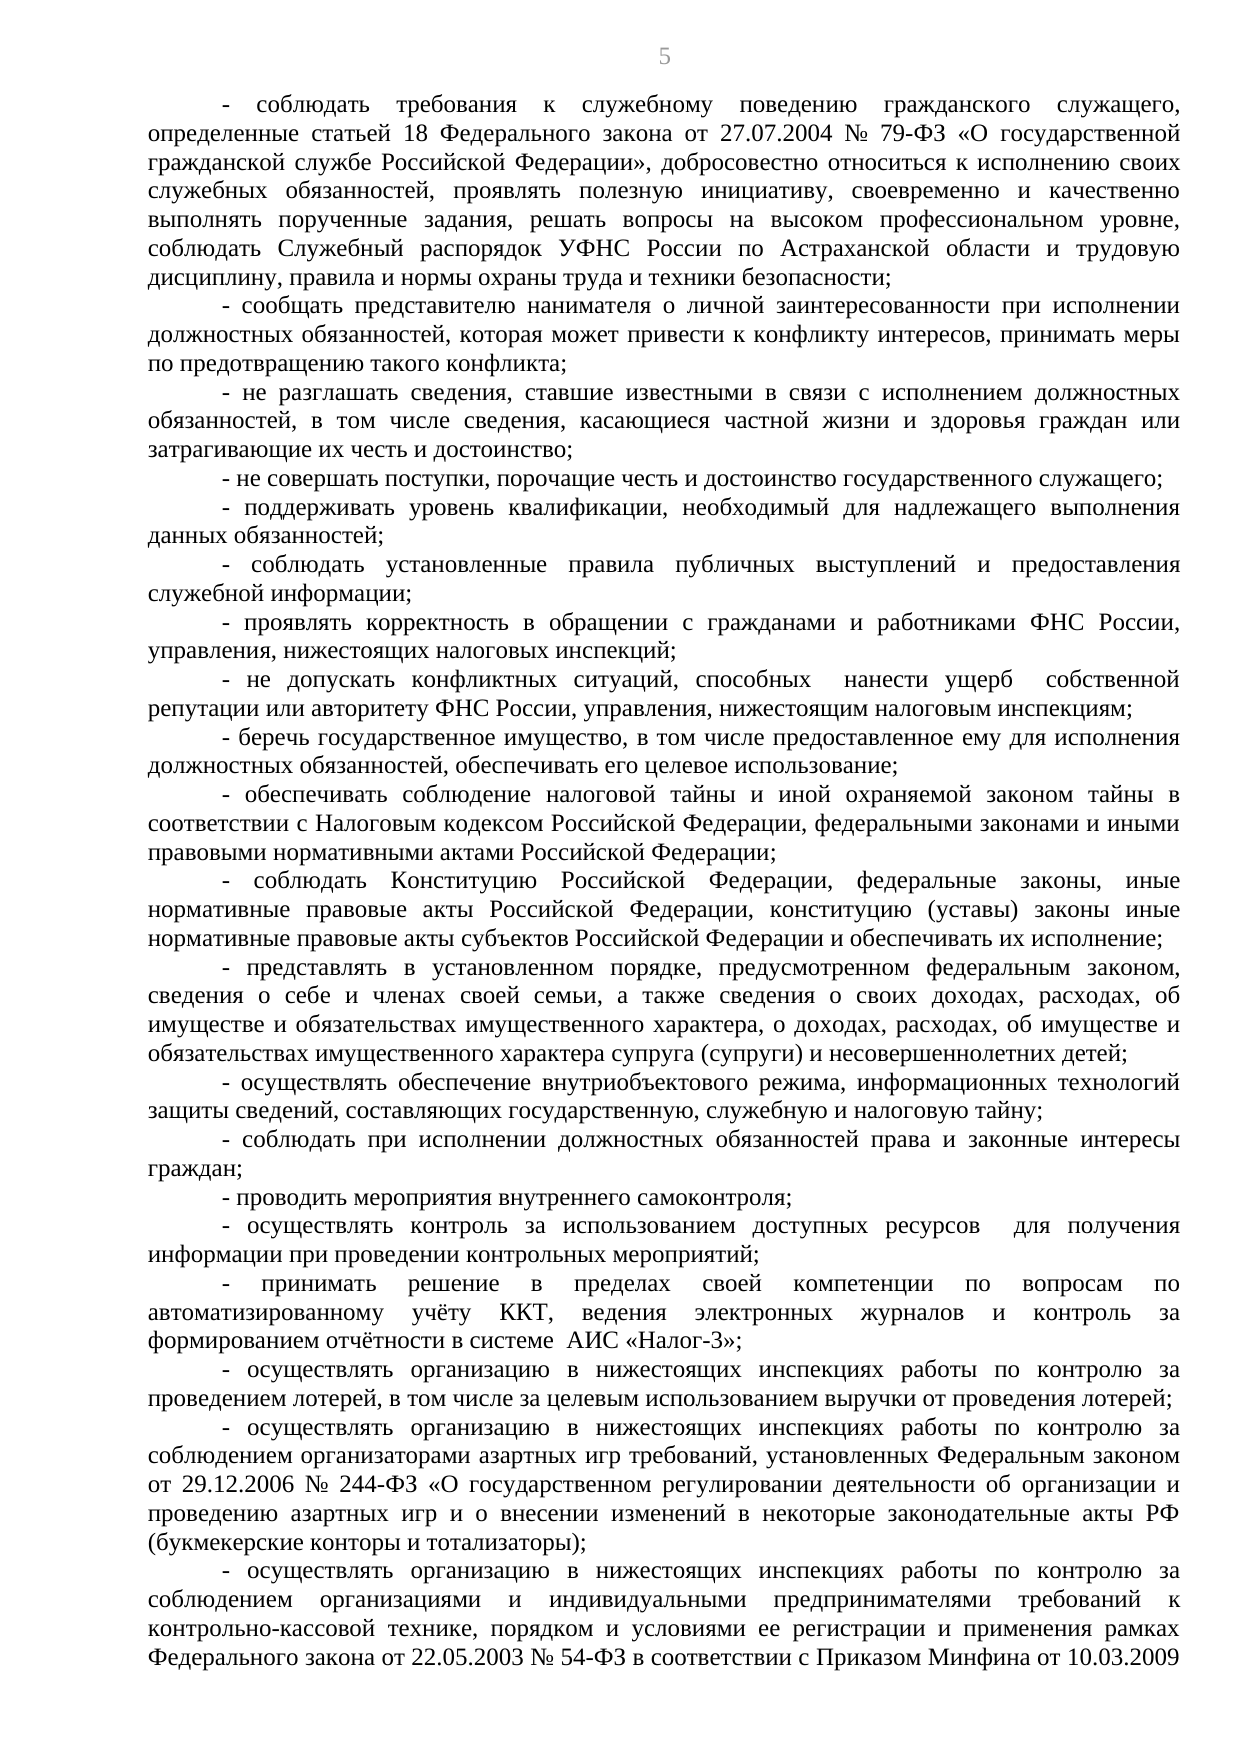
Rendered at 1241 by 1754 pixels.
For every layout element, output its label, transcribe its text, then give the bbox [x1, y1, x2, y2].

text - соблюдать установленные правила публичных выступлений и предоставления служебной информации; [148, 549, 1181, 607]
text - проводить мероприятия внутреннего самоконтроля; [148, 1182, 1181, 1211]
text - беречь государственное имущество, в том числе предоставленное ему для исполнения должностных обязанностей, обеспечивать его целевое использование; [148, 722, 1181, 779]
text - представлять в установленном порядке, предусмотренном федеральным законом, сведения о себе и членах своей семьи, а также сведения о своих доходах, расходах, об имуществе и обязательствах имущественного характера, о доходах, расходах, об имуществе и обязательствах имущественного характера супруга (супруги) и несовершеннолетних детей; [148, 952, 1181, 1067]
text - осуществлять организацию в нижестоящих инспекциях работы по контролю за проведением лотерей, в том числе за целевым использованием выручки от проведения лотерей; [148, 1354, 1181, 1412]
text - соблюдать Конституцию Российской Федерации, федеральные законы, иные нормативные правовые акты Российской Федерации, конституцию (уставы) законы иные нормативные правовые акты субъектов Российской Федерации и обеспечивать их исполнение; [148, 866, 1181, 952]
text - соблюдать требования к служебному поведению гражданского служащего, определенные статьей 18 Федерального закона от 27.07.2004 № 79-ФЗ «О государственной гражданской службе Российской Федерации», добросовестно относиться к исполнению своих служебных обязанностей, проявлять полезную инициативу, своевременно и качественно выполнять порученные задания, решать вопросы на высоком профессиональном уровне, соблюдать Служебный распорядок УФНС России по Астраханской области и трудовую дисциплину, правила и нормы охраны труда и техники безопасности; [148, 89, 1181, 291]
text - поддерживать уровень квалификации, необходимый для надлежащего выполнения данных обязанностей; [148, 492, 1181, 549]
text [148, 1556, 1181, 1671]
text - соблюдать при исполнении должностных обязанностей права и законные интересы граждан; [148, 1124, 1181, 1182]
text - не совершать поступки, порочащие честь и достоинство государственного служащего; [148, 463, 1181, 492]
text - обеспечивать соблюдение налоговой тайны и иной охраняемой законом тайны в соответствии с Налоговым кодексом Российской Федерации, федеральными законами и иными правовыми нормативными актами Российской Федерации; [148, 779, 1181, 866]
text - не допускать конфликтных ситуаций, способных нанести ущерб собственной репутации или авторитету ФНС России, управления, нижестоящим налоговым инспекциям; [148, 664, 1181, 722]
text - принимать решение в пределах своей компетенции по вопросам по автоматизированному учёту ККТ, ведения электронных журналов и контроль за формированием отчётности в системе АИС «Налог-3»; [148, 1268, 1181, 1354]
text - осуществлять контроль за использованием доступных ресурсов для получения информации при проведении контрольных мероприятий; [148, 1211, 1181, 1268]
text - осуществлять организацию в нижестоящих инспекциях работы по контролю за соблюдением организаторами азартных игр требований, установленных Федеральным законом от 29.12.2006 № 244-ФЗ «О государственном регулировании деятельности об организации и проведению азартных игр и о внесении изменений в некоторые законодательные акты РФ (букмекерские конторы и тотализаторы); [148, 1412, 1181, 1556]
text - осуществлять обеспечение внутриобъектового режима, информационных технологий защиты сведений, составляющих государственную, служебную и налоговую тайну; [148, 1067, 1181, 1124]
text - сообщать представителю нанимателя о личной заинтересованности при исполнении должностных обязанностей, которая может привести к конфликту интересов, принимать меры по предотвращению такого конфликта; [148, 291, 1181, 377]
text - проявлять корректность в обращении с гражданами и работниками ФНС России, управления, нижестоящих налоговых инспекций; [148, 607, 1181, 664]
text - не разглашать сведения, ставшие известными в связи с исполнением должностных обязанностей, в том числе сведения, касающиеся частной жизни и здоровья граждан или затрагивающие их честь и достоинство; [148, 377, 1181, 463]
